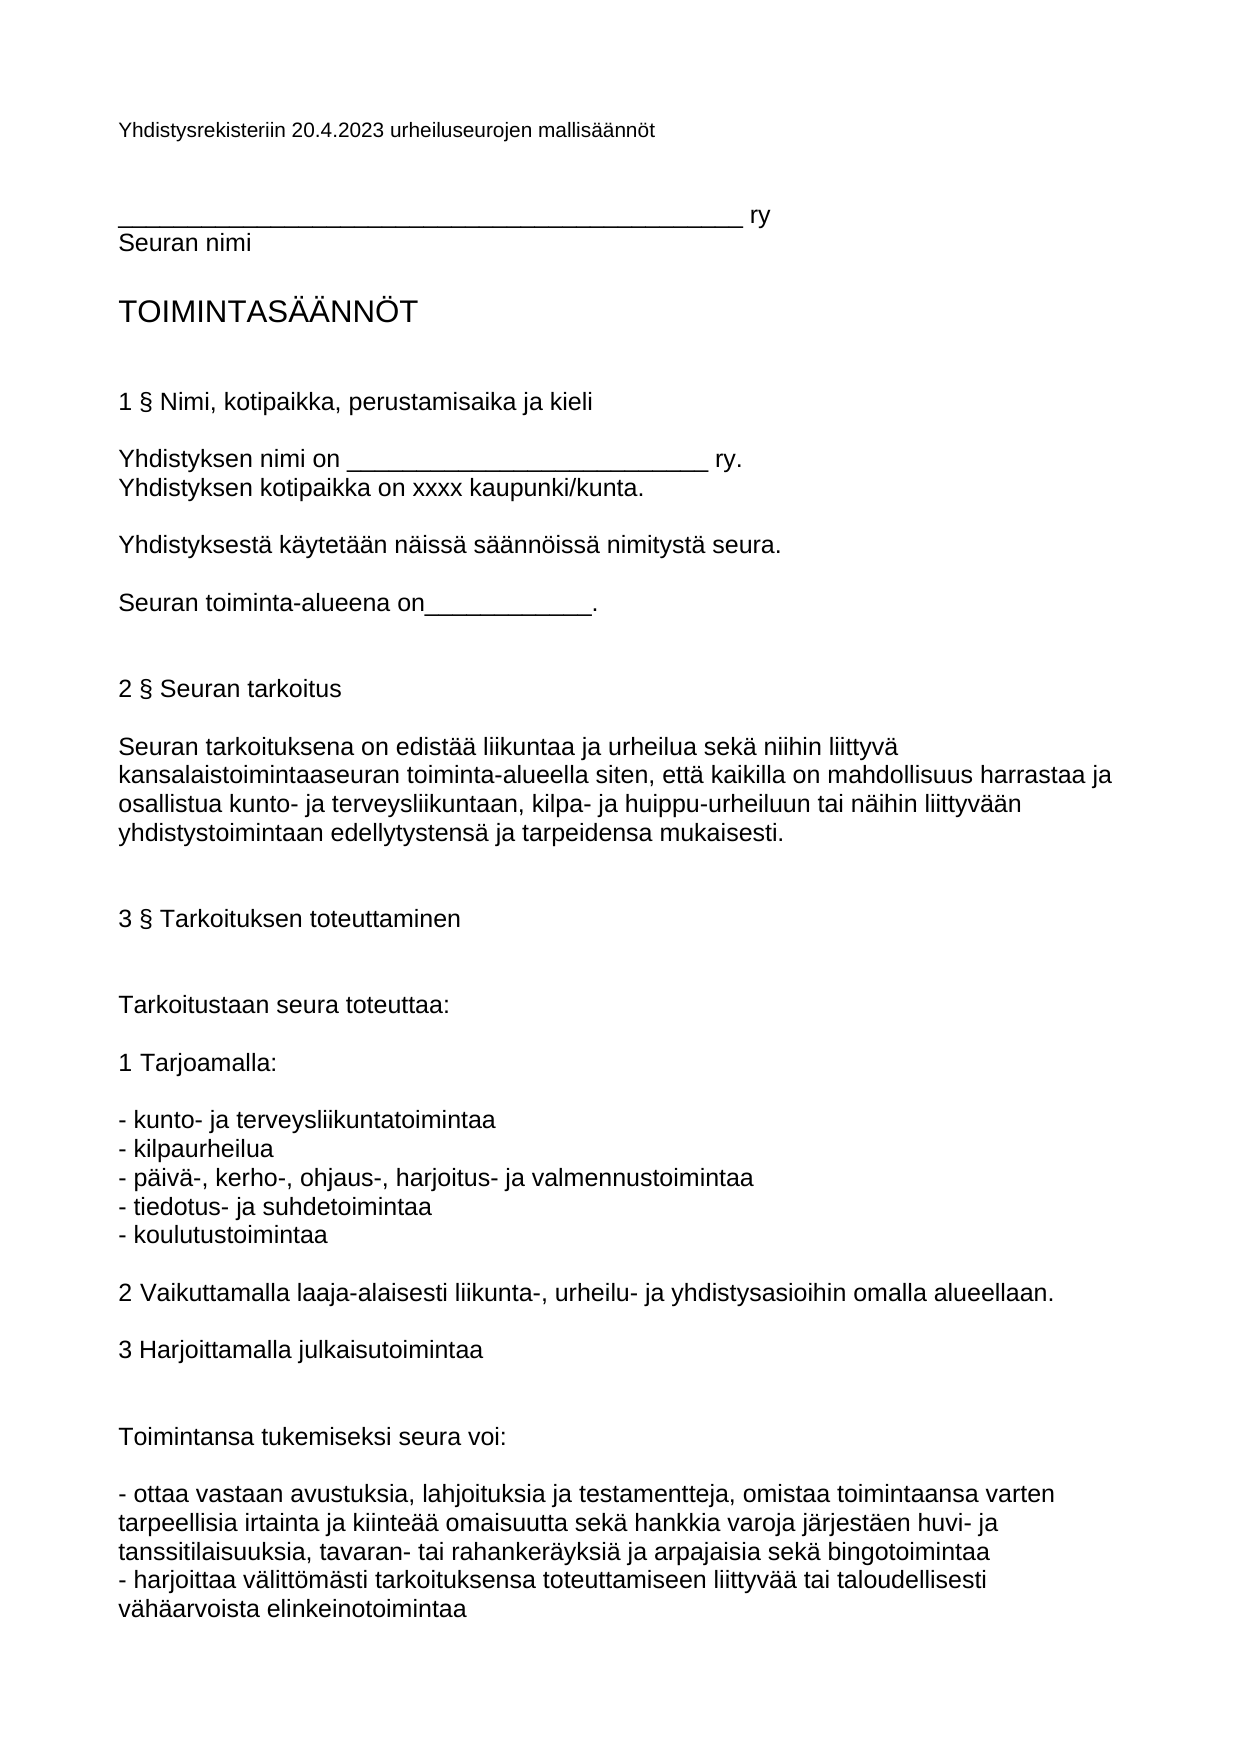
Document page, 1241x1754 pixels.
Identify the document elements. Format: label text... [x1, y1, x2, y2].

text Yhdistyksen kotipaikka on xxxx kaupunki/kunta. [118, 473, 1122, 501]
text 2 § Seuran tarkoitus [118, 674, 1122, 703]
text - tiedotus- ja suhdetoimintaa [118, 1191, 1122, 1220]
text - kilpaurheilua [118, 1134, 1122, 1163]
text TOIMINTASÄÄNNÖT [118, 293, 1122, 329]
text - harjoittaa välittömästi tarkoituksensa toteuttamiseen liittyvää tai taloudellisesti vähäarvoista elinkeinotoimintaa [118, 1565, 1122, 1623]
text Seuran toiminta-alueena on____________. [118, 588, 1122, 616]
text Seuran tarkoituksena on edistää liikuntaa ja urheilua sekä niihin liittyvä kansalaistoimintaaseuran toiminta-alueella siten, että kaikilla on mahdollisuus harrastaa ja osallistua kunto- ja terveysliikuntaan, kilpa- ja huippu-urheiluun tai näihin liittyvään yhdistystoimintaan edellytystensä ja tarpeidensa mukaisesti. [118, 731, 1122, 846]
list Tarjoamalla: [118, 1048, 1122, 1076]
text - ottaa vastaan avustuksia, lahjoituksia ja testamentteja, omistaa toimintaansa varten tarpeellisia irtainta ja kiinteää omaisuutta sekä hankkia varoja järjestäen huvi- ja tanssitilaisuuksia, tavaran- tai rahankeräyksiä ja arpajaisia sekä bingotoimintaa [118, 1479, 1122, 1565]
text Yhdistyksen nimi on __________________________ ry. [118, 444, 1122, 473]
text Yhdistyksestä käytetään näissä säännöissä nimitystä seura. [118, 530, 1122, 559]
text Yhdistysrekisteriin 20.4.2023 urheiluseurojen mallisäännöt [118, 118, 1122, 142]
text 1 § Nimi, kotipaikka, perustamisaika ja kieli [118, 386, 1122, 415]
text Seuran nimi [118, 228, 1122, 257]
list Toimintansa tukemiseksi seura voi: [118, 1421, 1122, 1450]
text - päivä-, kerho-, ohjaus-, harjoitus- ja valmennustoimintaa [118, 1163, 1122, 1191]
text 3 § Tarkoituksen toteuttaminen [118, 904, 1122, 933]
text 3 Harjoittamalla julkaisutoimintaa [118, 1335, 1122, 1364]
text - kunto- ja terveysliikuntatoimintaa [118, 1105, 1122, 1134]
list Vaikuttamalla laaja-alaisesti liikunta-, urheilu- ja yhdistysasioihin omalla alueellaan. [118, 1278, 1122, 1306]
text _____________________________________________ ry [118, 199, 1122, 228]
text - koulutustoimintaa [118, 1220, 1122, 1249]
text Tarkoitustaan seura toteuttaa: [118, 990, 1122, 1019]
